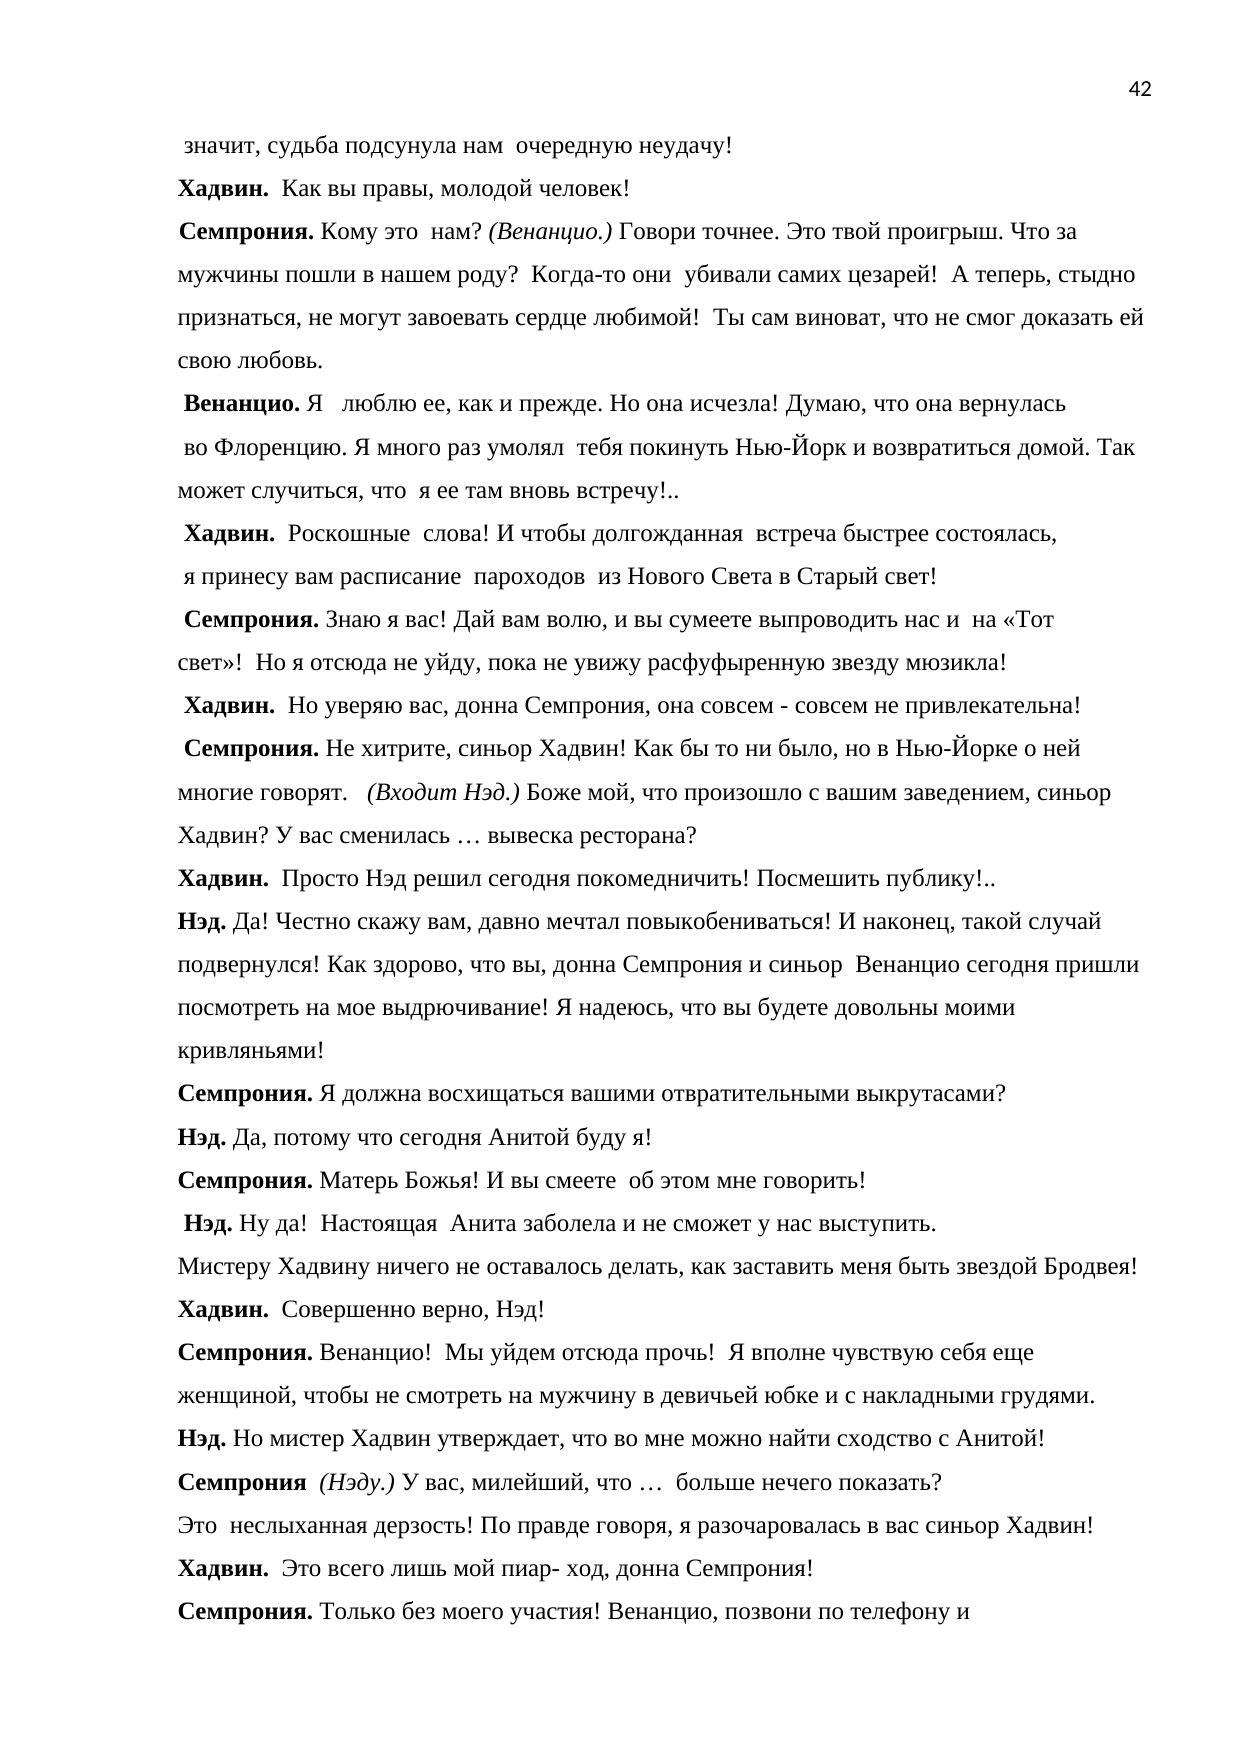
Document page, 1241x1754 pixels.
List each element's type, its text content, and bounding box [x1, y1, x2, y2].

text Хадвин. Совершенно верно, Нэд! [177, 1294, 1152, 1323]
text Семпрония. Не хитрите, синьор Хадвин! Как бы то ни было, но в Нью-Йорке о ней [177, 733, 1152, 762]
text Мистеру Хадвину ничего не оставалось делать, как заставить меня быть звездой Бродвея! [177, 1251, 1152, 1280]
text Семпрония. Матерь Божья! И вы смеете об этом мне говорить! [177, 1165, 1152, 1193]
text Семпрония. Я должна восхищаться вашими отвратительными выкрутасами? [177, 1078, 1152, 1107]
text Нэд. Да, потому что сегодня Анитой буду я! [177, 1122, 1152, 1150]
text Семпрония. Венанцио! Мы уйдем отсюда прочь! Я вполне чувствую себя еще [177, 1337, 1152, 1366]
text Хадвин. Как вы правы, молодой человек! [177, 173, 1152, 202]
text может случиться, что я ее там вновь встречу!.. [177, 475, 1152, 503]
text Это неслыханная дерзость! По правде говоря, я разочаровалась в вас синьор Хадвин! [177, 1510, 1152, 1538]
text Семпрония. Кому это нам? (Венанцио.) Говори точнее. Это твой проигрыш. Что за мужчины пошли в нашем роду? Когда-то они убивали самих цезарей! А теперь, стыдно признаться, не могут завоевать сердце любимой! Ты сам виноват, что не смог доказать ей свою любовь. [103, 216, 1152, 374]
text Венанцио. Я люблю ее, как и прежде. Но она исчезла! Думаю, что она вернулась [177, 388, 1152, 417]
text женщиной, чтобы не смотреть на мужчину в девичьей юбке и с накладными грудями. [177, 1380, 1152, 1409]
text Хадвин. Просто Нэд решил сегодня покомедничить! Посмешить публику!.. [177, 863, 1152, 892]
text во Флоренцию. Я много раз умолял тебя покинуть Нью-Йорк и возвратиться домой. Так [177, 432, 1152, 460]
text я принесу вам расписание пароходов из Нового Света в Старый свет! [177, 561, 1152, 590]
text Хадвин? У вас сменилась … вывеска ресторана? [177, 820, 1152, 848]
text многие говорят. (Входит Нэд.) Боже мой, что произошло с вашим заведением, синьор [177, 777, 1152, 805]
text Хадвин. Это всего лишь мой пиар- ход, донна Семпрония! [177, 1553, 1152, 1582]
text Семпрония. Знаю я вас! Дай вам волю, и вы сумеете выпроводить нас и на «Тот [177, 604, 1152, 633]
text значит, судьба подсунула нам очередную неудачу! [177, 130, 1152, 158]
text Нэд. Да! Честно скажу вам, давно мечтал повыкобениваться! И наконец, такой случай подвернулся! Как здорово, что вы, донна Семпрония и синьор Венанцио сегодня пришли посмотреть на мое выдрючивание! Я надеюсь, что вы будете довольны моими кривляньями! [177, 906, 1152, 1064]
text Нэд. Ну да! Настоящая Анита заболела и не сможет у нас выступить. [177, 1208, 1152, 1237]
text Хадвин. Роскошные слова! И чтобы долгожданная встреча быстрее состоялась, [177, 518, 1152, 547]
text Семпрония. Только без моего участия! Венанцио, позвони по телефону и [177, 1596, 1152, 1625]
text Нэд. Но мистер Хадвин утверждает, что во мне можно найти сходство с Анитой! [177, 1423, 1152, 1452]
text Хадвин. Но уверяю вас, донна Семпрония, она совсем - совсем не привлекательна! [177, 690, 1152, 719]
text свет»! Но я отсюда не уйду, пока не увижу расфуфыренную звезду мюзикла! [177, 647, 1152, 676]
text Семпрония (Нэду.) У вас, милейший, что … больше нечего показать? [177, 1467, 1152, 1495]
